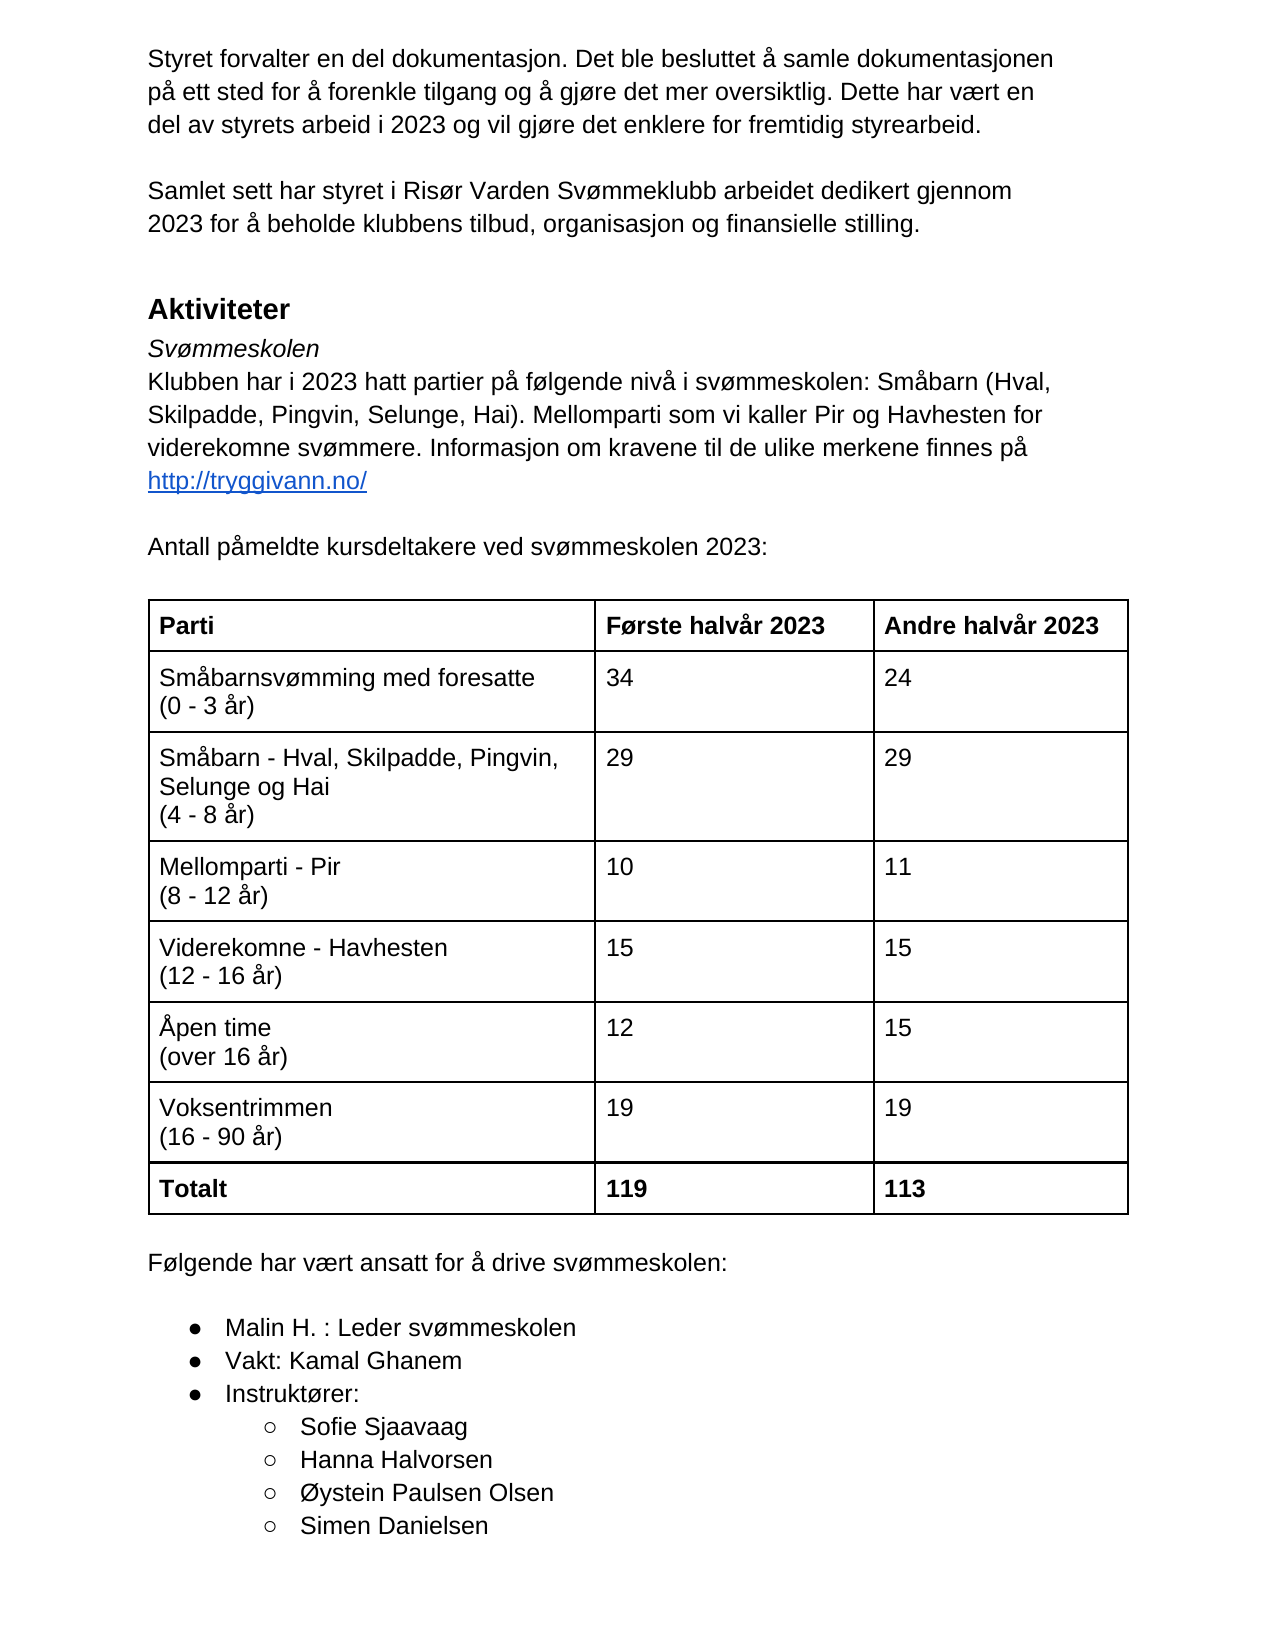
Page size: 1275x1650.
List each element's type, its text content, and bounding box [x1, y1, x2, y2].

table_cell 12 [596, 1003, 873, 1081]
table_cell 19 [596, 1083, 873, 1161]
table_cell 10 [596, 842, 873, 920]
table_cell 24 [875, 652, 1127, 731]
table_cell Viderekomne - Havhesten (12 - 16 år) [150, 922, 594, 1001]
text Antall påmeldte kursdeltakere ved svømmeskolen 2023: [147, 532, 1127, 561]
list Malin H. : Leder svømmeskolen [187, 1313, 1125, 1342]
table_cell Mellomparti - Pir (8 - 12 år) [150, 842, 594, 920]
table_cell Småbarn - Hval, Skilpadde, Pingvin, Selunge og Hai (4 - 8 år) [150, 733, 594, 840]
table_cell 15 [875, 922, 1127, 1001]
table_cell Voksentrimmen (16 - 90 år) [150, 1083, 594, 1161]
table_header Første halvår 2023 [596, 601, 873, 650]
table_cell Småbarnsvømming med foresatte (0 - 3 år) [150, 652, 594, 731]
table_header Andre halvår 2023 [875, 601, 1127, 650]
text Samlet sett har styret i Risør Varden Svømmeklubb arbeidet dedikert gjennom 2023 for å beholde klubbens tilbud, organisasjon og finansielle stilling. [147, 176, 1073, 238]
table_cell 15 [875, 1003, 1127, 1081]
list Hanna Halvorsen [262, 1445, 1125, 1474]
table_cell 19 [875, 1083, 1127, 1161]
subtitle Aktiviteter [147, 292, 1127, 326]
text Klubben har i 2023 hatt partier på følgende nivå i svømmeskolen: Småbarn (Hval, Skilpadde, Pingvin, Selunge, Hai). Mellomparti som vi kaller Pir og Havhesten for viderekomne svømmere. Informasjon om kravene til de ulike merkene finnes på http://tryggivann.no/ [147, 367, 1127, 495]
table_cell 29 [875, 733, 1127, 840]
list Vakt: Kamal Ghanem [187, 1346, 1125, 1375]
table_cell 34 [596, 652, 873, 731]
table_cell 113 [875, 1164, 1127, 1213]
table_header Parti [150, 601, 594, 650]
table_cell Totalt [150, 1164, 594, 1213]
text Følgende har vært ansatt for å drive svømmeskolen: [147, 1248, 1125, 1276]
list Øystein Paulsen Olsen [262, 1478, 1125, 1507]
text Svømmeskolen [147, 334, 1127, 363]
list Sofie Sjaavaag [262, 1412, 1125, 1441]
list Instruktører: [187, 1379, 1125, 1408]
list Simen Danielsen [262, 1511, 1125, 1540]
table_cell 29 [596, 733, 873, 840]
table_cell Åpen time (over 16 år) [150, 1003, 594, 1081]
text Styret forvalter en del dokumentasjon. Det ble besluttet å samle dokumentasjonen på ett sted for å forenkle tilgang og å gjøre det mer oversiktlig. Dette har vært en del av styrets arbeid i 2023 og vil gjøre det enklere for fremtidig styrearbeid. [147, 44, 1073, 139]
table_cell 15 [596, 922, 873, 1001]
table_cell 11 [875, 842, 1127, 920]
table_cell 119 [596, 1164, 873, 1213]
